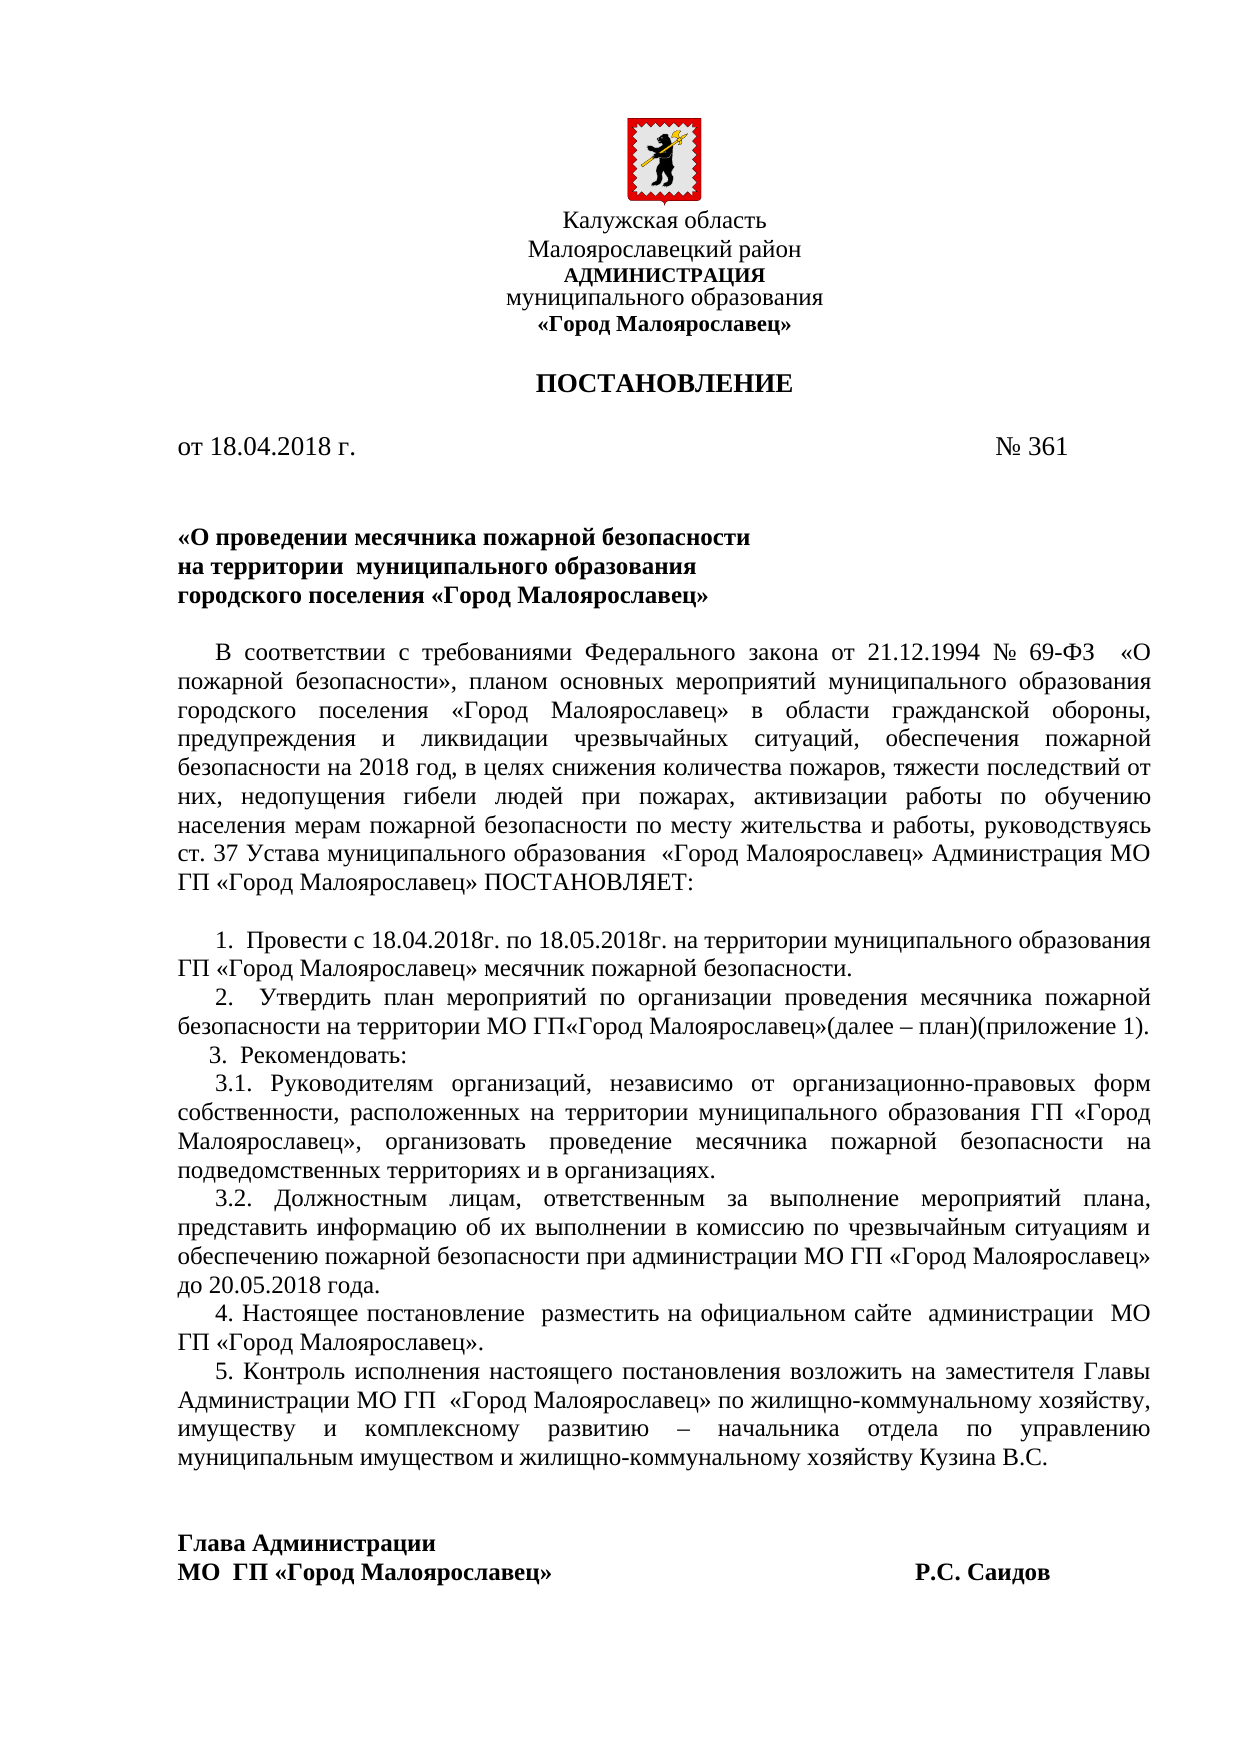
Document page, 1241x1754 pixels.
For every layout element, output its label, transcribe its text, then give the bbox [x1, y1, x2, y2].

text МО ГП «Город Малоярославец» Р.С. Саидов [177, 1557, 1152, 1586]
text Малоярославецкий район [177, 234, 1152, 263]
text городского поселения «Город Малоярославец» [177, 580, 1152, 608]
text на территории муниципального образования [177, 551, 1152, 580]
text «О проведении месячника пожарной безопасности [177, 522, 1152, 551]
text Глава Администрации [177, 1528, 1152, 1557]
text 3.1. Руководителям организаций, независимо от организационно-правовых форм собственности, расположенных на территории муниципального образования ГП «Город Малоярославец», организовать проведение месячника пожарной безопасности на подведомственных территориях и в организациях. [177, 1068, 1152, 1183]
subtitle АДМИНИСТРАЦИЯ [177, 263, 1152, 287]
text 1. Провести с 18.04.2018г. по 18.05.2018г. на территории муниципального образования ГП «Город Малоярославец» месячник пожарной безопасности. [177, 925, 1152, 982]
text 2. Утвердить план мероприятий по организации проведения месячника пожарной безопасности на территории МО ГП«Город Малоярославец»(далее – план)(приложение 1). [177, 982, 1152, 1040]
text 4. Настоящее постановление разместить на официальном сайте администрации МО ГП «Город Малоярославец». [177, 1298, 1152, 1356]
text 3. Рекомендовать: [177, 1040, 1152, 1068]
text 5. Контроль исполнения настоящего постановления возложить на заместителя Главы Администрации МО ГП «Город Малоярославец» по жилищно-коммунальному хозяйству, имуществу и комплексному развитию – начальника отдела по управлению муниципальным имуществом и жилищно-коммунальному хозяйству Кузина В.С. [177, 1356, 1152, 1471]
text муниципального образования [177, 287, 1152, 310]
text В соответствии с требованиями Федерального закона от 21.12.1994 № 69-ФЗ «О пожарной безопасности», планом основных мероприятий муниципального образования городского поселения «Город Малоярославец» в области гражданской обороны, предупреждения и ликвидации чрезвычайных ситуаций, обеспечения пожарной безопасности на 2018 год, в целях снижения количества пожаров, тяжести последствий от них, недопущения гибели людей при пожарах, активизации работы по обучению населения мерам пожарной безопасности по месту жительства и работы, руководствуясь ст. 37 Устава муниципального образования «Город Малоярославец» Администрация МО ГП «Город Малоярославец» ПОСТАНОВЛЯЕТ: [177, 637, 1152, 896]
text ПОСТАНОВЛЕНИЕ [177, 368, 1152, 399]
text от 18.04.2018 г. № 361 [177, 430, 1152, 461]
subtitle «Город Малоярославец» [177, 310, 1152, 336]
text Калужская область [177, 206, 1152, 234]
text 3.2. Должностным лицам, ответственным за выполнение мероприятий плана, представить информацию об их выполнении в комиссию по чрезвычайным ситуациям и обеспечению пожарной безопасности при администрации МО ГП «Город Малоярославец» до 20.05.2018 года. [177, 1183, 1152, 1298]
